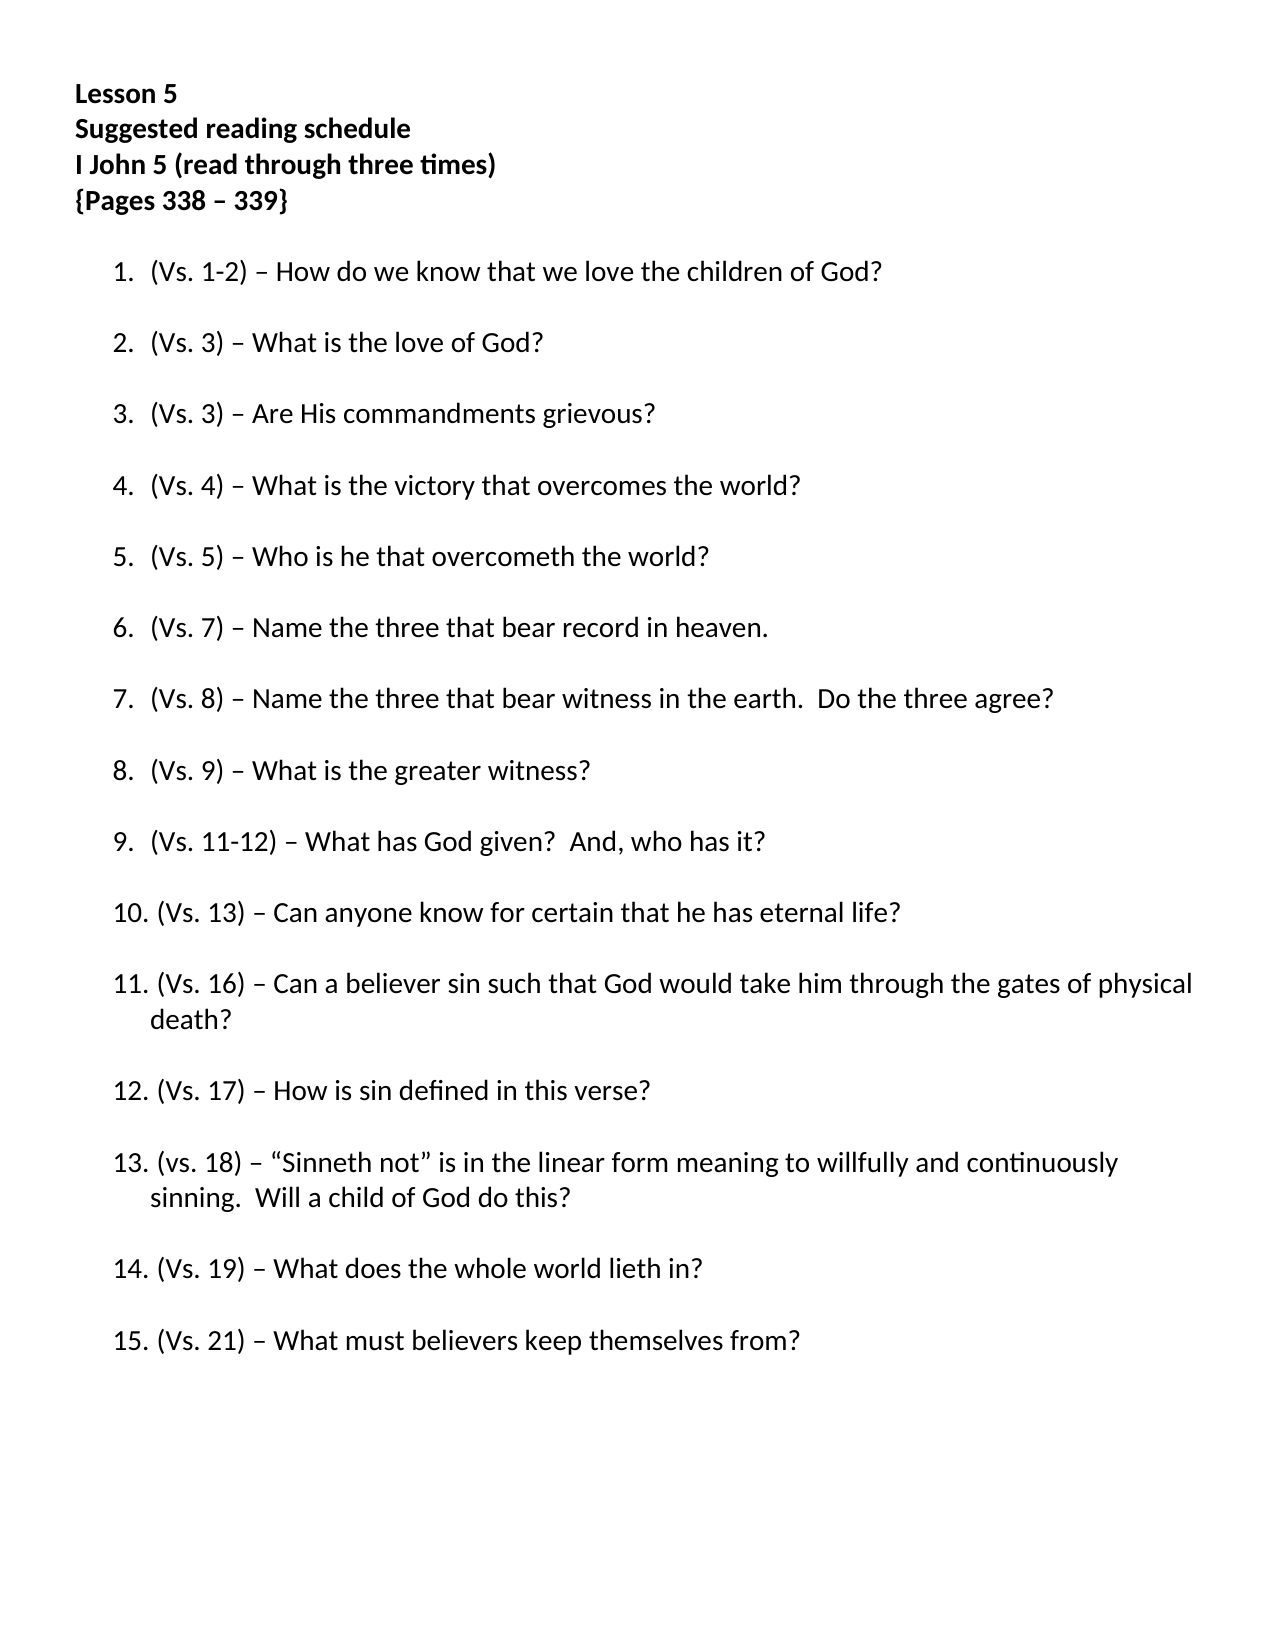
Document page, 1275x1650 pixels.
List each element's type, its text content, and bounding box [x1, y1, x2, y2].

list (Vs. 1-2) – How do we know that we love the children of God? [112, 253, 1200, 289]
list (vs. 18) – “Sinneth not” is in the linear form meaning to willfully and continuously sinning. Will a child of God do this? [112, 1144, 1200, 1215]
list (Vs. 8) – Name the three that bear witness in the earth. Do the three agree? [112, 681, 1200, 716]
text {Pages 338 – 339} [75, 182, 1200, 217]
list (Vs. 17) – How is sin defined in this verse? [112, 1072, 1200, 1108]
list (Vs. 5) – Who is he that overcometh the world? [112, 538, 1200, 574]
list (Vs. 3) – What is the love of God? [112, 324, 1200, 360]
list (Vs. 21) – What must believers keep themselves from? [112, 1322, 1200, 1357]
text Suggested reading schedule [75, 111, 1200, 146]
list (Vs. 4) – What is the victory that overcomes the world? [112, 467, 1200, 502]
list (Vs. 11-12) – What has God given? And, who has it? [112, 823, 1200, 859]
list (Vs. 19) – What does the whole world lieth in? [112, 1251, 1200, 1286]
list (Vs. 7) – Name the three that bear record in heaven. [112, 609, 1200, 645]
text Lesson 5 [75, 75, 1200, 111]
list (Vs. 9) – What is the greater witness? [112, 752, 1200, 787]
list (Vs. 16) – Can a believer sin such that God would take him through the gates of physical death? [112, 966, 1200, 1037]
list (Vs. 13) – Can anyone know for certain that he has eternal life? [112, 894, 1200, 930]
text I John 5 (read through three times) [75, 146, 1200, 182]
list (Vs. 3) – Are His commandments grievous? [112, 396, 1200, 431]
